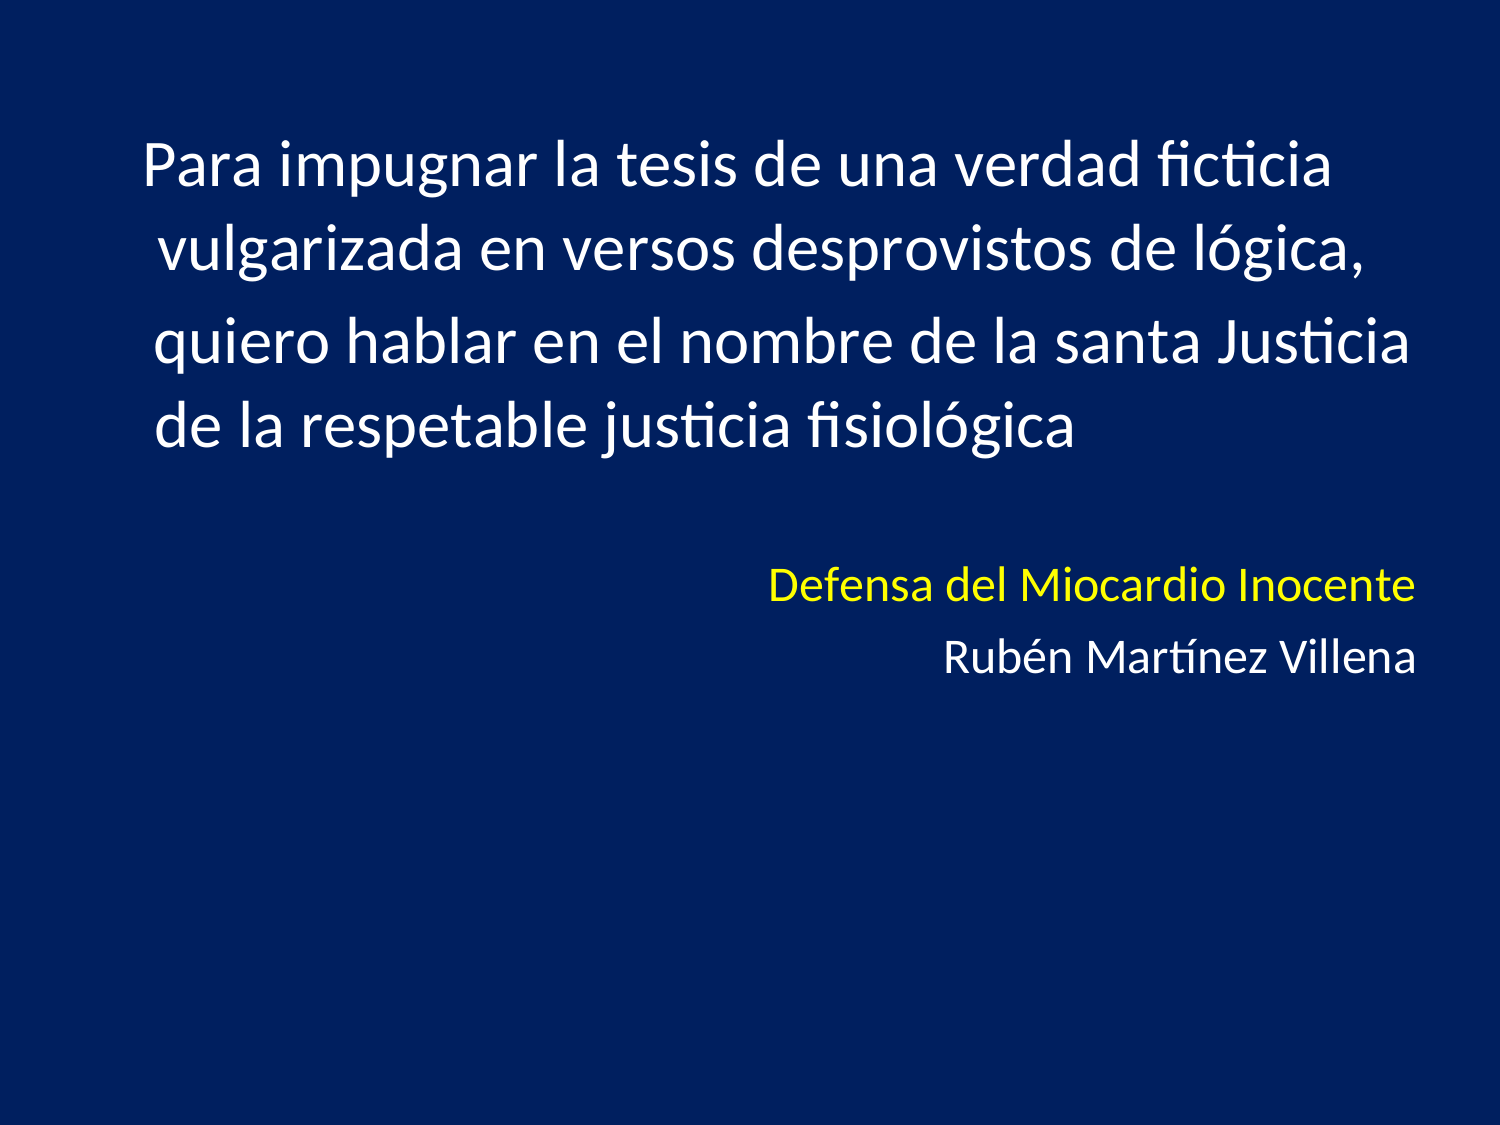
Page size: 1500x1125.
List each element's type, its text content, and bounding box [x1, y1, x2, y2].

text Defensa del Miocardio Inocente [90, 553, 1417, 614]
text quiero hablar en el nombre de la santa Justicia de la respetable justicia fisiológica [153, 299, 1417, 464]
text Rubén Martínez Villena [90, 625, 1417, 686]
text Para impugnar la tesis de una verdad ficticia vulgarizada en versos desprovistos de lógica, [142, 122, 1417, 287]
